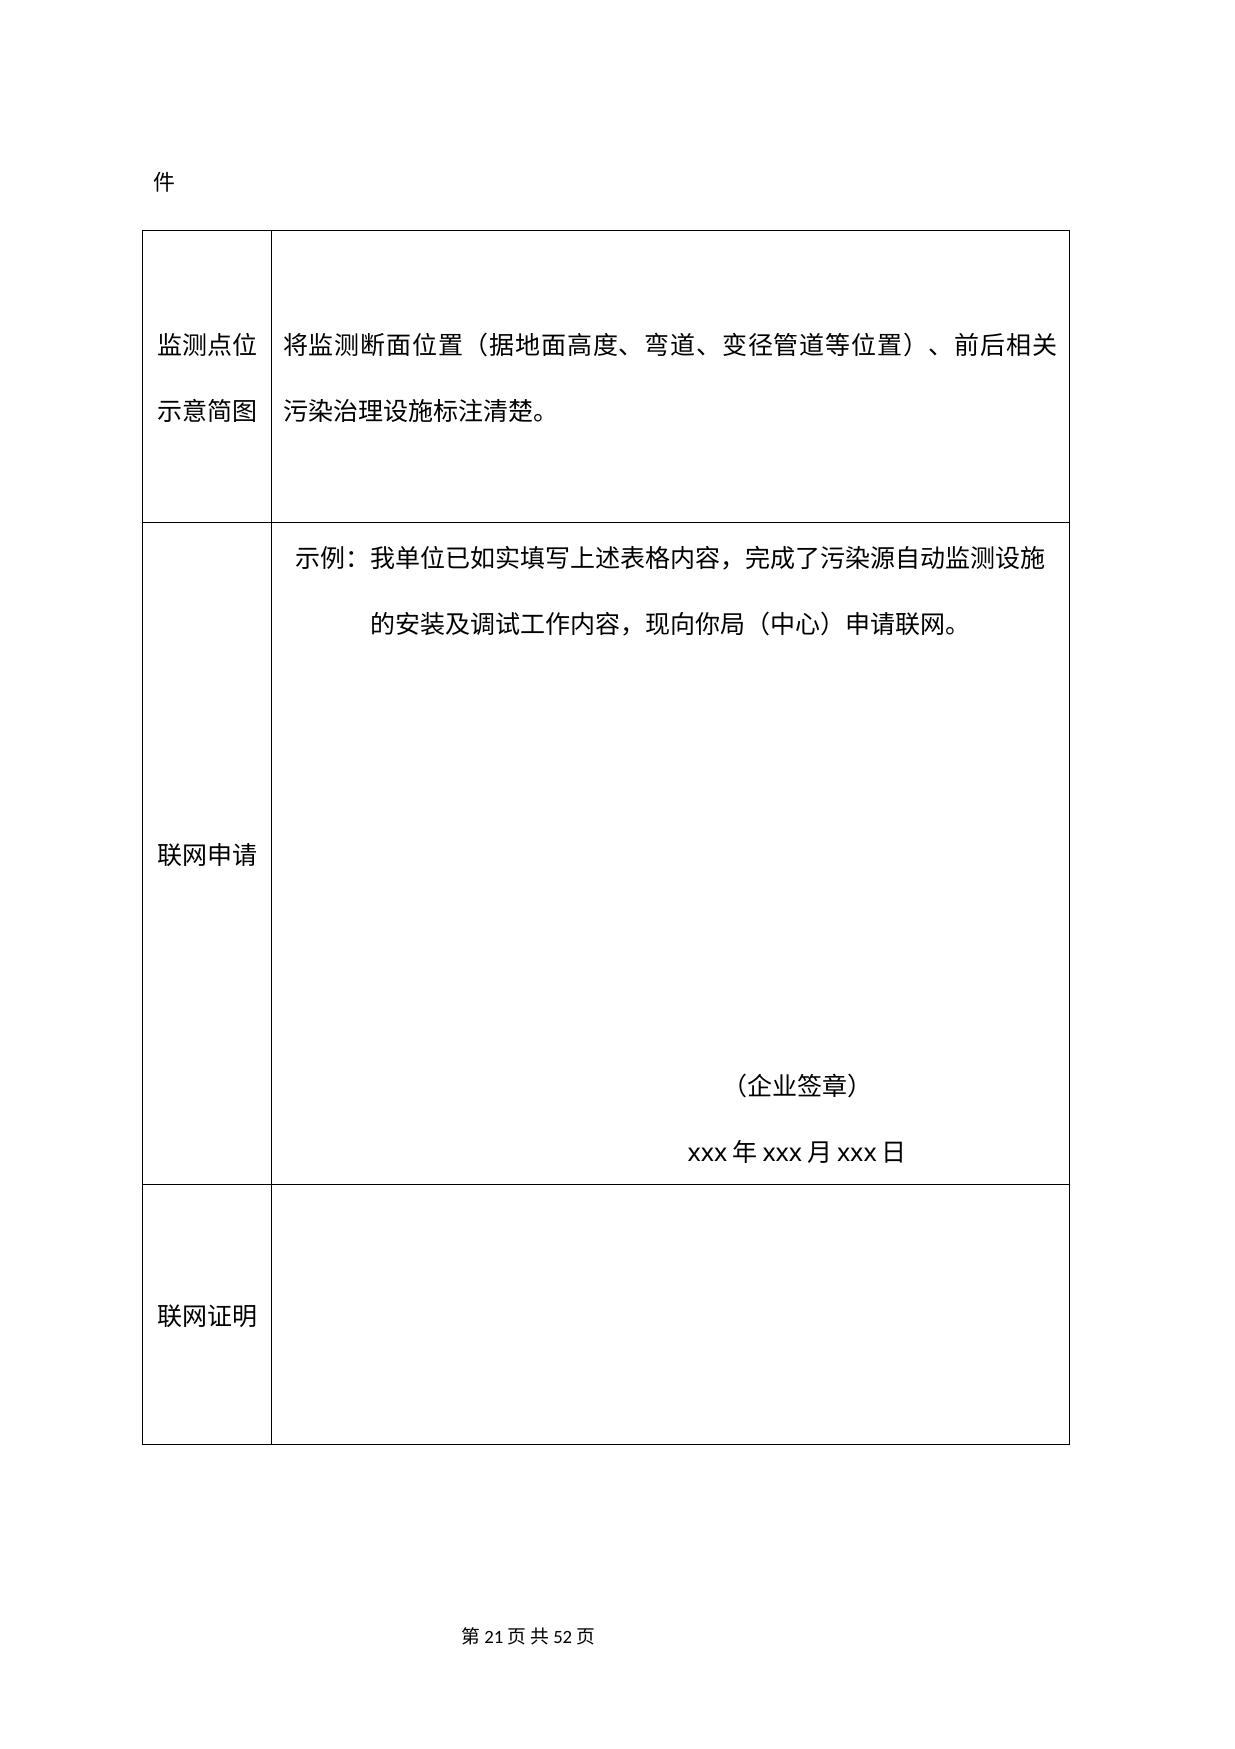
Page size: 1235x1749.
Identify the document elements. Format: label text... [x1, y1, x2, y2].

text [153, 164, 1069, 197]
table_header 监测点位示意简图 [143, 231, 271, 522]
table_cell 示例：我单位已如实填写上述表格内容，完成了污染源自动监测设施的安装及调试工作内容，现向你局（中心）申请联网。 （企业签章） xxx年xxx月xxx日 [272, 523, 1069, 1183]
table_header 将监测断面位置（据地面高度、弯道、变径管道等位置）、前后相关污染治理设施标注清楚。 [272, 231, 1069, 522]
table_cell 联网证明 [143, 1185, 271, 1444]
table_cell [272, 1185, 1069, 1444]
table_cell 联网申请 [143, 523, 271, 1183]
